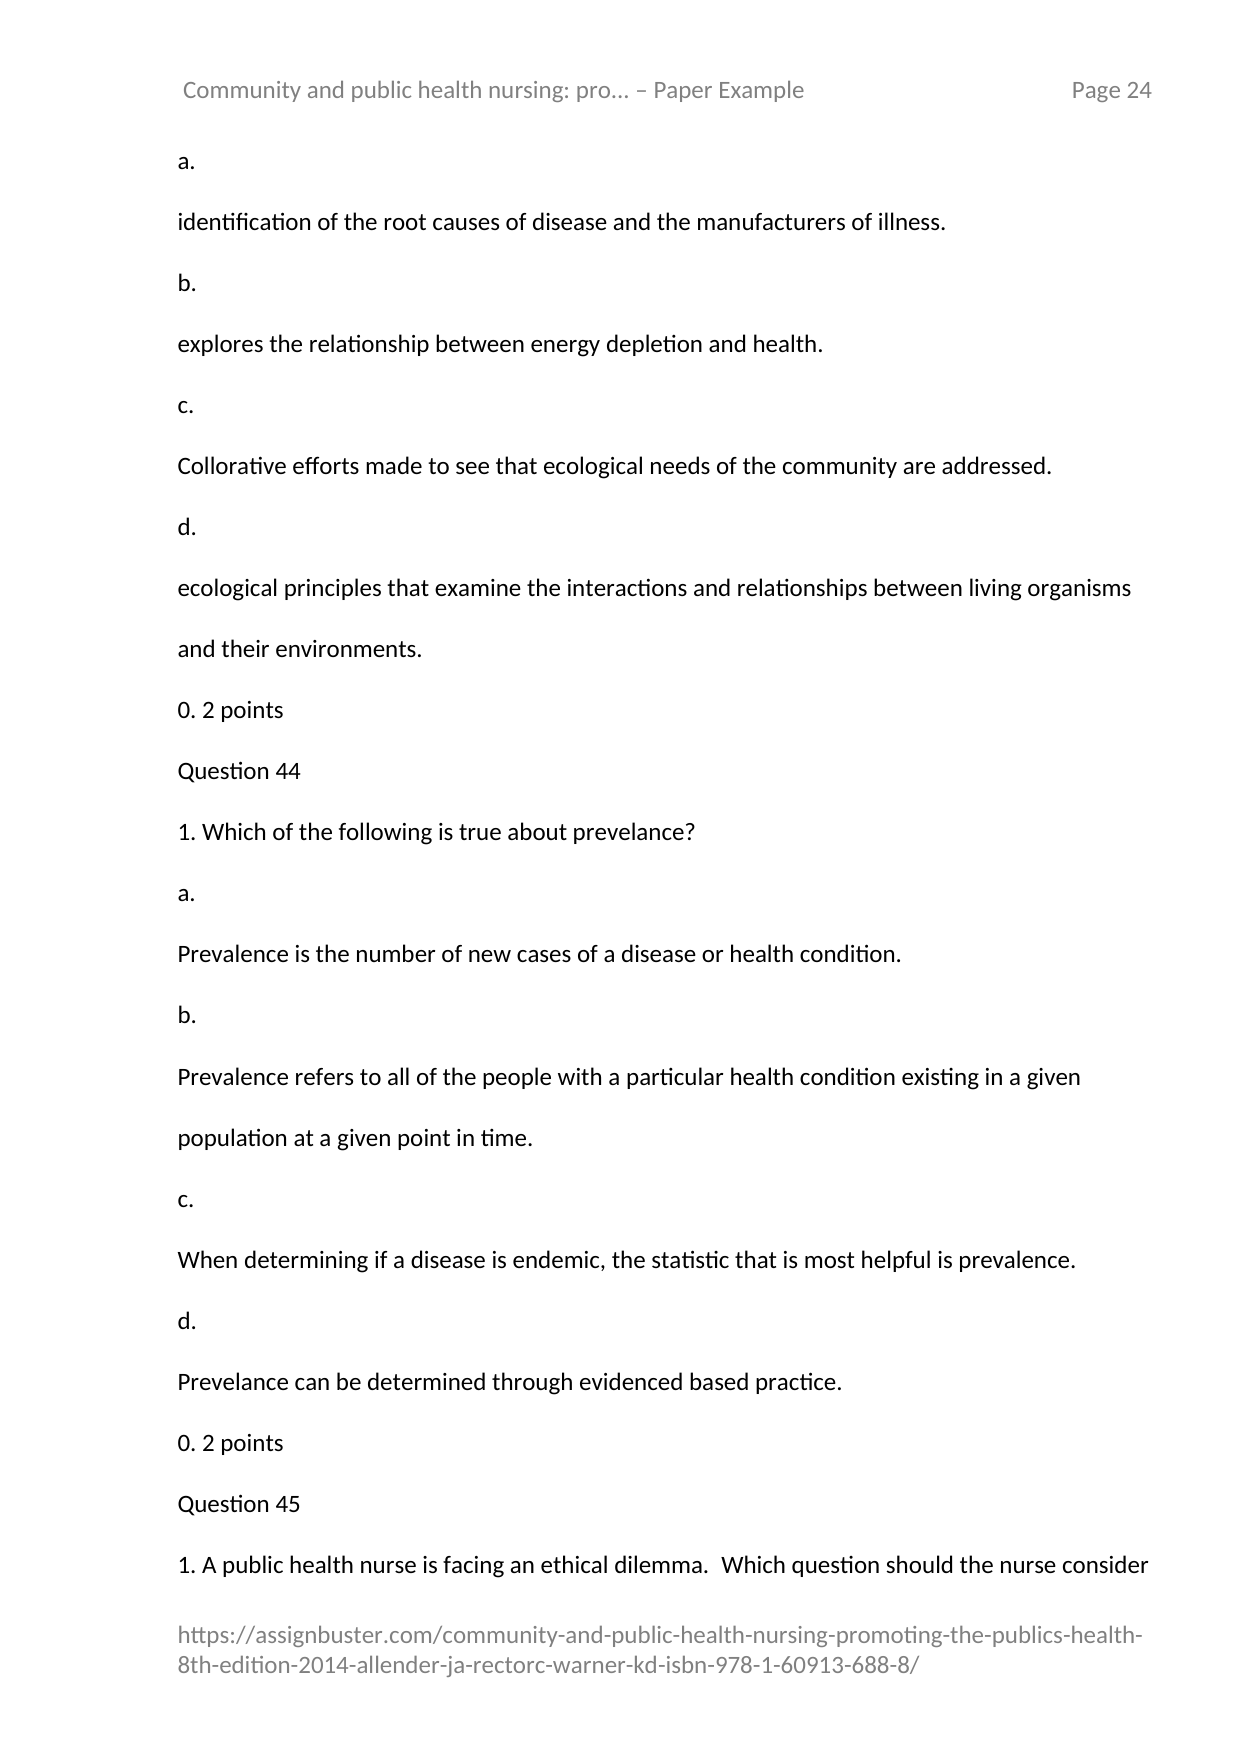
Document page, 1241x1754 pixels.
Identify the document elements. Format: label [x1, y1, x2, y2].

text [177, 145, 1152, 1579]
